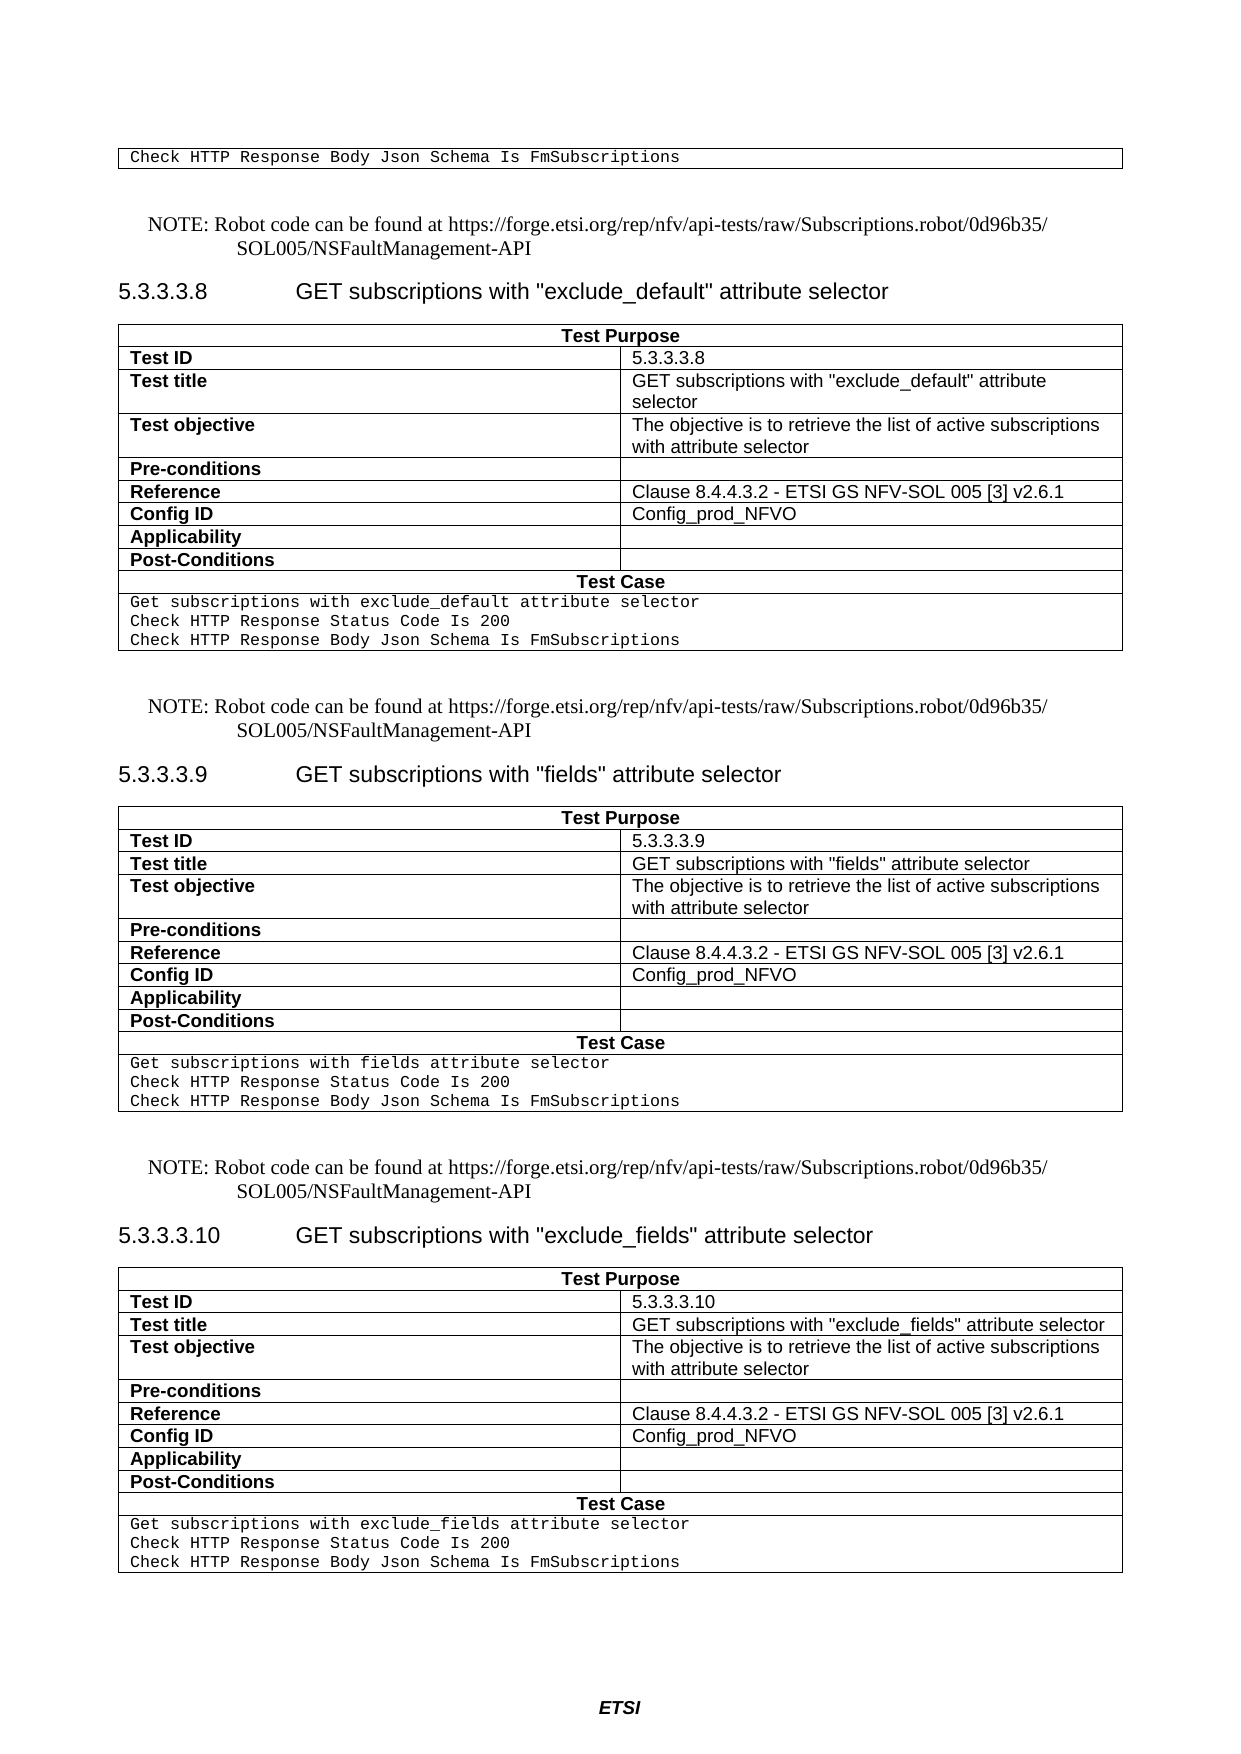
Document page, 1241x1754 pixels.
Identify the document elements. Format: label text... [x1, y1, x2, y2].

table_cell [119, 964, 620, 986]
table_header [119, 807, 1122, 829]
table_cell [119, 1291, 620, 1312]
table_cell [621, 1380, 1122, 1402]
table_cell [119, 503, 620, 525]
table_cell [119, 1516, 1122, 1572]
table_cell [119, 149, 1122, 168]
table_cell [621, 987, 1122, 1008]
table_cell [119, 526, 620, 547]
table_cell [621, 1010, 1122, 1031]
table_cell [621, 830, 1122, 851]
subtitle 5.3.3.3.10 GET subscriptions with "exclude_fields" attribute selector [118, 1222, 1122, 1248]
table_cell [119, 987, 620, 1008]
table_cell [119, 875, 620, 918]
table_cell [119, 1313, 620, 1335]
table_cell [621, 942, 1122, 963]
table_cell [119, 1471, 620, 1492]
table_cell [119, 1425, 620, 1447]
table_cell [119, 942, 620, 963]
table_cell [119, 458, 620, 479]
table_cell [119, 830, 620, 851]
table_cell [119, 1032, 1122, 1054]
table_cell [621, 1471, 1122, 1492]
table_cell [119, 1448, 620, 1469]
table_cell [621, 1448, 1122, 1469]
text NOTE: Robot code can be found at https://forge.etsi.org/rep/nfv/api-tests/raw/Subscriptions.robot/0d96b35/SOL005/NSFaultManagement-API [148, 1155, 1122, 1203]
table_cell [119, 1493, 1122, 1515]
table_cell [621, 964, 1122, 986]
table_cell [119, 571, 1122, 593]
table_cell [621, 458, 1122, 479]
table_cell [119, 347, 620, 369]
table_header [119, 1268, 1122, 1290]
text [148, 211, 1122, 259]
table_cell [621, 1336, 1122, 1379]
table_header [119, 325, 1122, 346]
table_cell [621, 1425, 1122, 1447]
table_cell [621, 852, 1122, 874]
subtitle 5.3.3.3.8 GET subscriptions with "exclude_default" attribute selector [118, 278, 1122, 305]
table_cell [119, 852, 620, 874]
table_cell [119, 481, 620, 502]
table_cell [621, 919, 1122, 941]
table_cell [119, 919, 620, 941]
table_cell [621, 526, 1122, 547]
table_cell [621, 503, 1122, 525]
text NOTE: Robot code can be found at https://forge.etsi.org/rep/nfv/api-tests/raw/Subscriptions.robot/0d96b35/SOL005/NSFaultManagement-API [148, 694, 1122, 742]
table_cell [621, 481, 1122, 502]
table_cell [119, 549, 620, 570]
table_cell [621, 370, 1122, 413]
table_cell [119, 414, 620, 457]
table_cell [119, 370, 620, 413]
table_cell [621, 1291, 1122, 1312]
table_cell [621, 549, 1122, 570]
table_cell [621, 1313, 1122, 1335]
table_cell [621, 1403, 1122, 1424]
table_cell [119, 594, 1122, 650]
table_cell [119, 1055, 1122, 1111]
subtitle 5.3.3.3.9 GET subscriptions with "fields" attribute selector [118, 761, 1122, 787]
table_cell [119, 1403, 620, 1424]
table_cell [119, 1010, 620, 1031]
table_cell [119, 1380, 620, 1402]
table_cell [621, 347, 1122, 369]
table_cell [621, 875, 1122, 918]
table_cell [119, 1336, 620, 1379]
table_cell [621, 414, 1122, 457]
